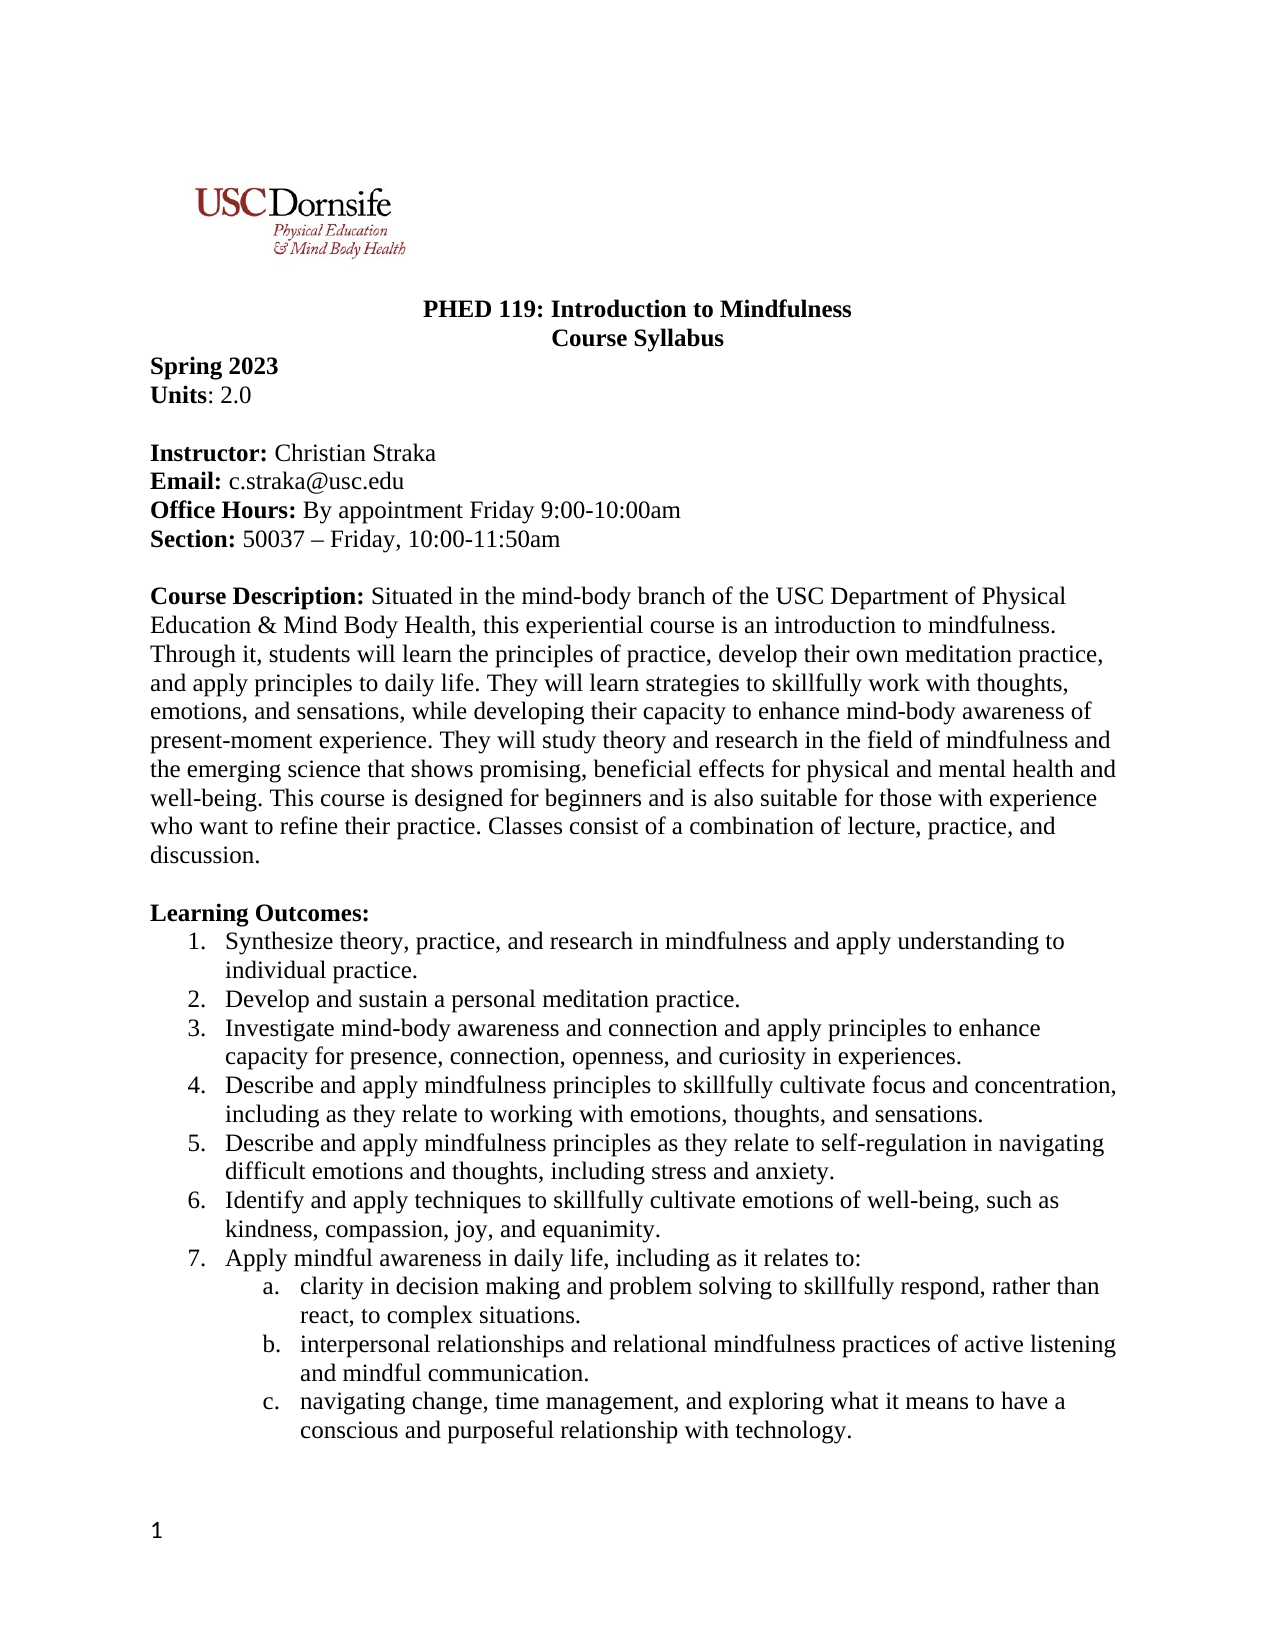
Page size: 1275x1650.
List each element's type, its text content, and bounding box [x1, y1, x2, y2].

subtitle Course Syllabus [150, 323, 1125, 351]
list interpersonal relationships and relational mindfulness practices of active listening and mindful communication. [262, 1329, 1125, 1386]
list Develop and sustain a personal meditation practice. [187, 984, 1125, 1013]
text Instructor: Christian Straka [150, 438, 1125, 466]
list clarity in decision making and problem solving to skillfully respond, rather than react, to complex situations. [262, 1271, 1125, 1329]
list navigating change, time management, and exploring what it means to have a conscious and purposeful relationship with technology. [262, 1386, 1125, 1444]
list Apply mindful awareness in daily life, including as it relates to: [187, 1243, 1125, 1271]
text Office Hours: By appointment Friday 9:00-10:00am [150, 495, 1125, 524]
list Identify and apply techniques to skillfully cultivate emotions of well-being, such as kindness, compassion, joy, and equanimity. [187, 1185, 1125, 1243]
picture [150, 150, 471, 294]
text Learning Outcomes: [150, 898, 1125, 926]
text Course Description: Situated in the mind-body branch of the USC Department of Physical Education & Mind Body Health, this experiential course is an introduction to mindfulness. Through it, students will learn the principles of practice, develop their own meditation practice, and apply principles to daily life. They will learn strategies to skillfully work with thoughts, emotions, and sensations, while developing their capacity to enhance mind-body awareness of present-moment experience. They will study theory and research in the field of mindfulness and the emerging science that shows promising, beneficial effects for physical and mental health and well-being. This course is designed for beginners and is also suitable for those with experience who want to refine their practice. Classes consist of a combination of lecture, practice, and discussion. [150, 581, 1125, 869]
list Synthesize theory, practice, and research in mindfulness and apply understanding to individual practice. [187, 926, 1125, 984]
list Investigate mind-body awareness and connection and apply principles to enhance capacity for presence, connection, openness, and curiosity in experiences. [187, 1013, 1125, 1070]
text Section: 50037 – Friday, 10:00-11:50am [150, 524, 1125, 553]
text Email: c.straka@usc.edu [150, 466, 1125, 495]
subtitle PHED 119: Introduction to Mindfulness [150, 294, 1125, 323]
list Describe and apply mindfulness principles to skillfully cultivate focus and concentration, including as they relate to working with emotions, thoughts, and sensations. [187, 1070, 1125, 1128]
text Spring 2023 [150, 351, 1125, 380]
text Units: 2.0 [150, 380, 1125, 409]
list Describe and apply mindfulness principles as they relate to self-regulation in navigating difficult emotions and thoughts, including stress and anxiety. [187, 1128, 1125, 1185]
